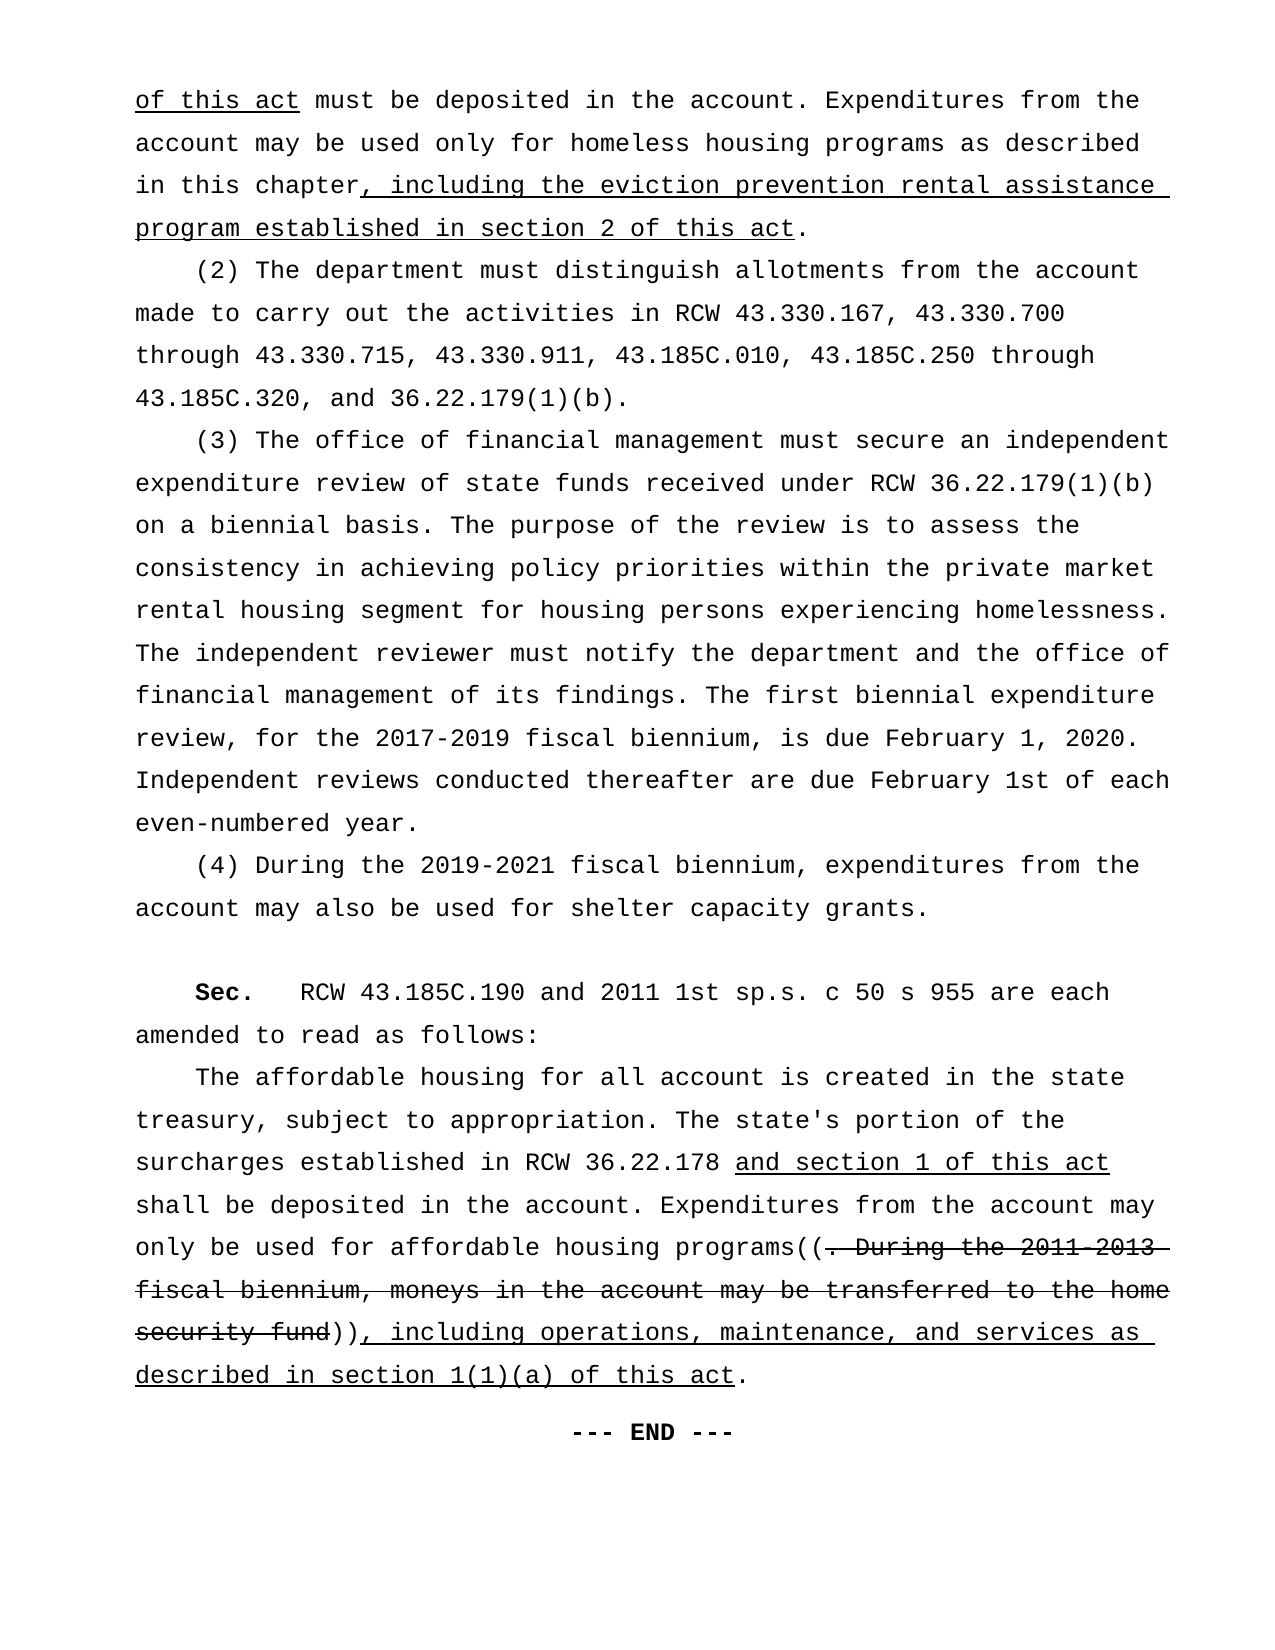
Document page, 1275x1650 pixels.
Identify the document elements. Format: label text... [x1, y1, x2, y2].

text The affordable housing for all account is created in the state treasury, subject to appropriation. The state's portion of the surcharges established in RCW 36.22.178 and section 1 of this act shall be deposited in the account. Expenditures from the account may only be used for affordable housing programs((. During the 2011-2013 fiscal biennium, moneys in the account may be transferred to the home security fund)), including operations, maintenance, and services as described in section 1(1)(a) of this act. [135, 1052, 1170, 1291]
text The affordable housing for all account is created in the state treasury, subject to appropriation. The state's portion of the surcharges established in RCW 36.22.178 and section 1 of this act shall be deposited in the account. Expenditures from the account may only be used for affordable housing programs((. During the 2011-2013 fiscal biennium, moneys in the account may be transferred to the home security fund)), including operations, maintenance, and services as described in section 1(1)(a) of this act. [135, 1292, 1170, 1392]
text (4) During the 2019-2021 fiscal biennium, expenditures from the account may also be used for shelter capacity grants. [135, 840, 1170, 925]
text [135, 75, 1170, 245]
text --- END --- [135, 1420, 1170, 1448]
text (3) The office of financial management must secure an independent expenditure review of state funds received under RCW 36.22.179(1)(b) on a biennial basis. The purpose of the review is to assess the consistency in achieving policy priorities within the private market rental housing segment for housing persons experiencing homelessness. The independent reviewer must notify the department and the office of financial management of its findings. The first biennial expenditure review, for the 2017-2019 fiscal biennium, is due February 1, 2020. Independent reviews conducted thereafter are due February 1st of each even-numbered year. [135, 415, 1170, 840]
text (2) The department must distinguish allotments from the account made to carry out the activities in RCW 43.330.167, 43.330.700 through 43.330.715, 43.330.911, 43.185C.010, 43.185C.250 through 43.185C.320, and 36.22.179(1)(b). [135, 245, 1170, 415]
text Sec. RCW 43.185C.190 and 2011 1st sp.s. c 50 s 955 are each amended to read as follows: [135, 967, 1170, 1052]
